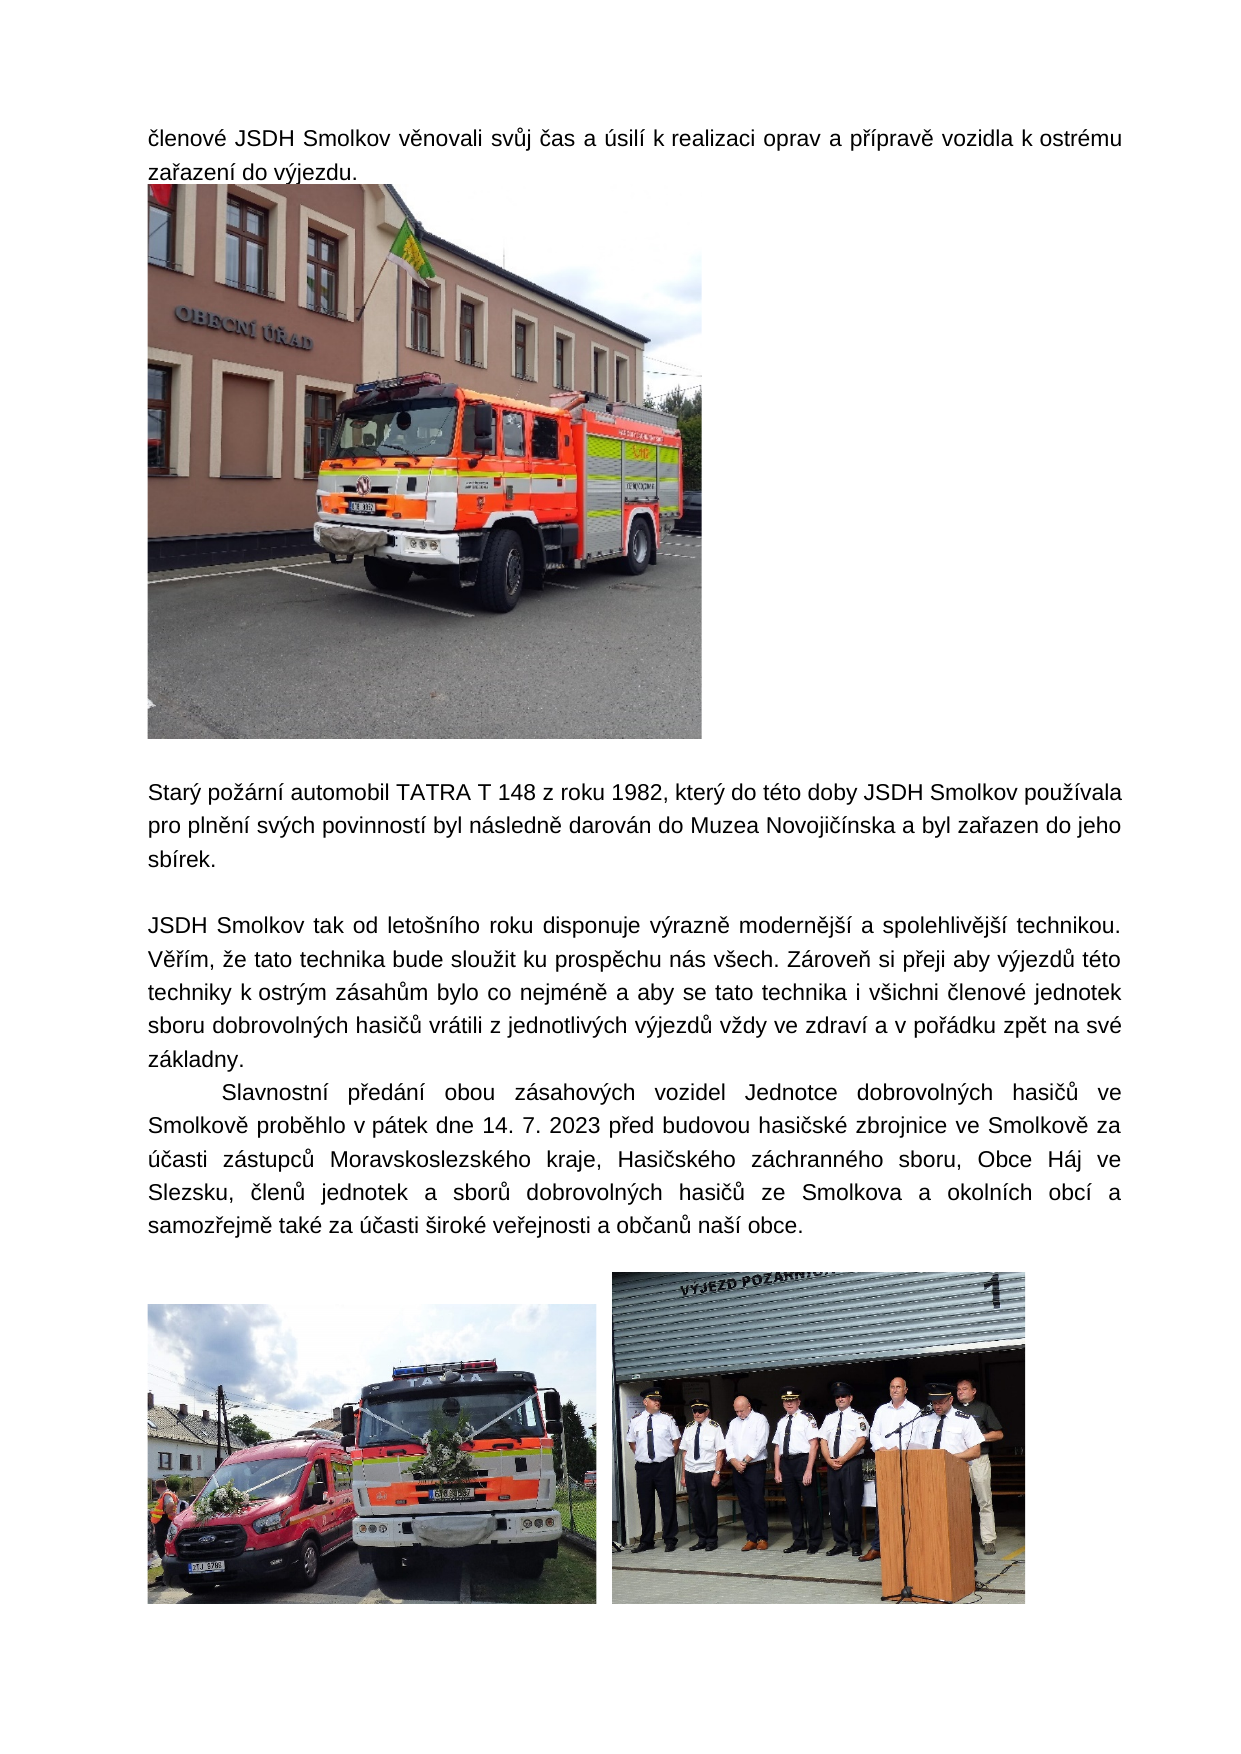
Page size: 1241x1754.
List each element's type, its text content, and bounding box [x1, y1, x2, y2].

picture [147, 184, 702, 739]
text Slavnostní předání obou zásahových vozidel Jednotce dobrovolných hasičů ve Smolkově proběhlo v pátek dne 14. 7. 2023 před budovou hasičské zbrojnice ve Smolkově za účasti zástupců Moravskoslezského kraje, Hasičského záchranného sboru, Obce Háj ve Slezsku, členů jednotek a sborů dobrovolných hasičů ze Smolkova a okolních obcí a samozřejmě také za účasti široké veřejnosti a občanů naší obce. [148, 1072, 1122, 1239]
picture [612, 1272, 1025, 1604]
picture [147, 1304, 597, 1604]
text JSDH Smolkov tak od letošního roku disponuje výrazně modernější a spolehlivější technikou. Věřím, že tato technika bude sloužit ku prospěchu nás všech. Zároveň si přeji aby výjezdů této techniky k ostrým zásahům bylo co nejméně a aby se tato technika i všichni členové jednotek sboru dobrovolných hasičů vrátili z jednotlivých výjezdů vždy ve zdraví a v pořádku zpět na své základny. [148, 905, 1122, 1072]
text Starý požární automobil TATRA T 148 z roku 1982, který do této doby JSDH Smolkov používala pro plnění svých povinností byl následně darován do Muzea Novojičínska a byl zařazen do jeho sbírek. [148, 772, 1122, 872]
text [148, 118, 1122, 185]
